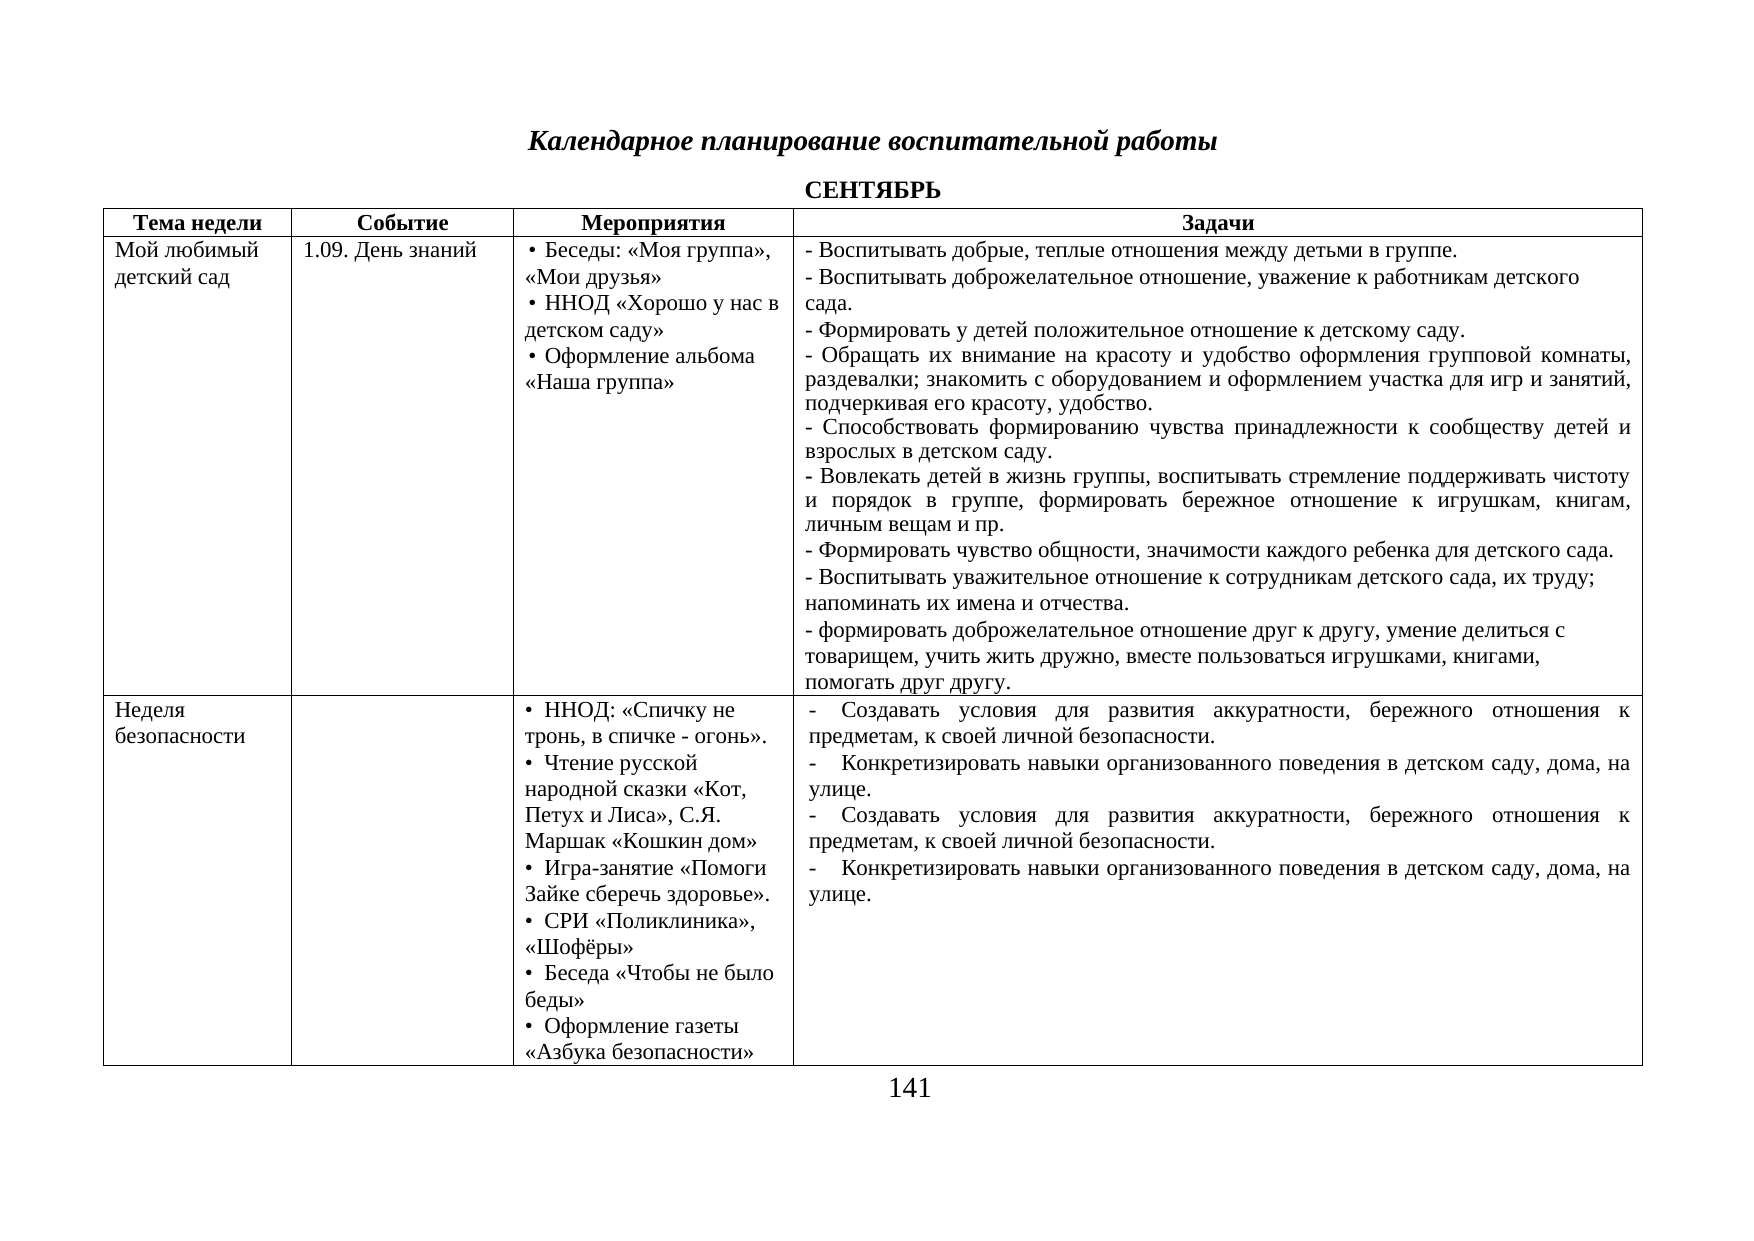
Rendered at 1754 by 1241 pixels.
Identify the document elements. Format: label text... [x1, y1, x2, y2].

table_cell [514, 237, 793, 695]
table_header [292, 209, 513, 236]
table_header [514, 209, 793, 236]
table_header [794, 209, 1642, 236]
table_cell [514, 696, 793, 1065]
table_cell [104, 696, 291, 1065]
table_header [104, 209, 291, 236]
text СЕНТЯБРЬ [114, 175, 1631, 204]
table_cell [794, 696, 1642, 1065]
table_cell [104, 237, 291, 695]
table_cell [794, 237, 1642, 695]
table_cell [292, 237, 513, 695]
text Календарное планирование воспитательной работы [114, 123, 1631, 156]
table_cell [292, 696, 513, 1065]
